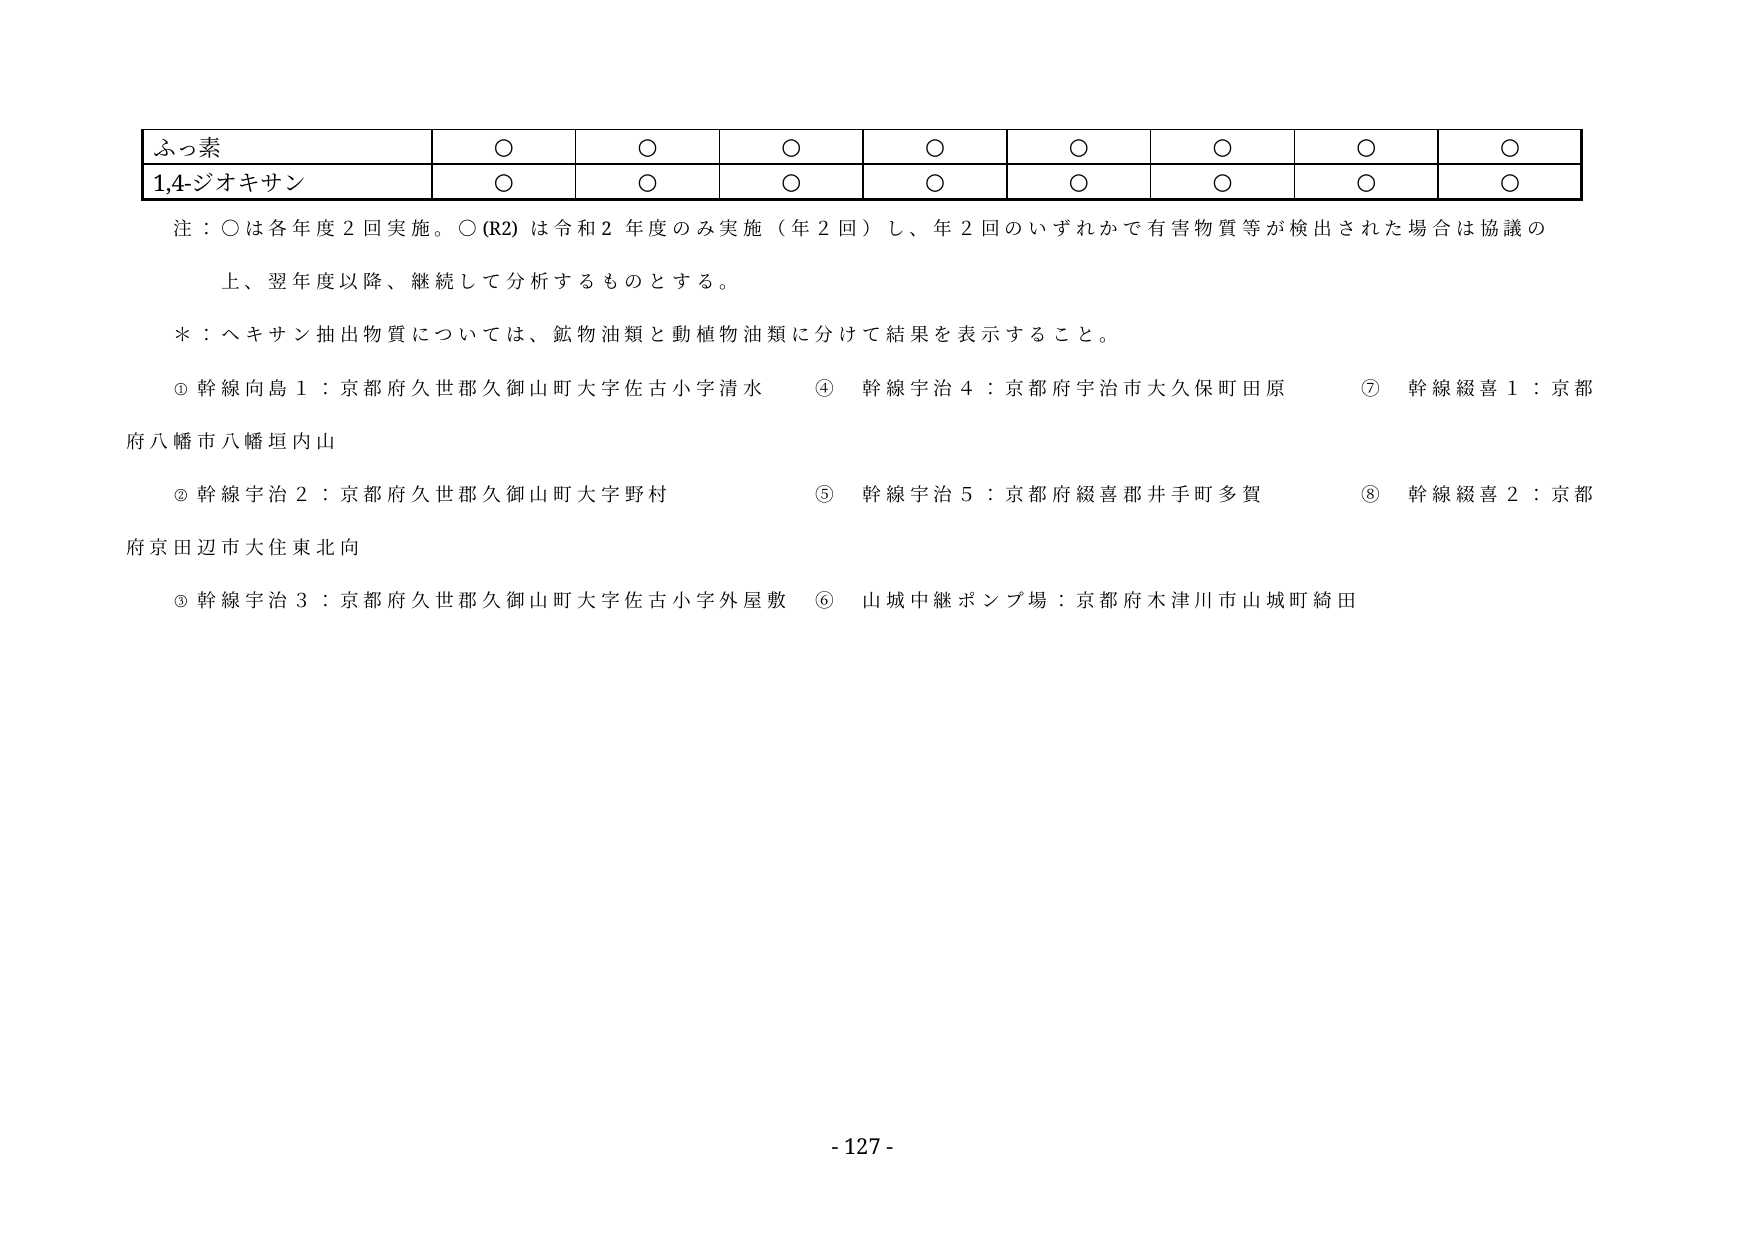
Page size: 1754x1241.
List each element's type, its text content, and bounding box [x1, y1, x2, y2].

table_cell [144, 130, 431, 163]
text ② 幹線宇治２：京都府久世郡久御山町大字野村 ⑤ 幹線宇治５：京都府綴喜郡井手町多賀 ⑧ 幹線綴喜２：京都府京田辺市大住東北向 [126, 467, 1598, 573]
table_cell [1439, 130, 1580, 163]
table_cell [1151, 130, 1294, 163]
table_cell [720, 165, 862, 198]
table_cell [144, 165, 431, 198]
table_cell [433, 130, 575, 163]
text ＊：ヘキサン抽出物質については、鉱物油類と動植物油類に分けて結果を表示すること。 [126, 307, 1598, 360]
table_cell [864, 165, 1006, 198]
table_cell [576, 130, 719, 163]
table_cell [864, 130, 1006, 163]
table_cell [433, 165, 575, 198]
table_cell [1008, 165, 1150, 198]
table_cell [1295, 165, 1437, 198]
text ③ 幹線宇治３：京都府久世郡久御山町大字佐古小字外屋敷 ⑥ 山城中継ポンプ場：京都府木津川市山城町綺田 [126, 573, 1598, 626]
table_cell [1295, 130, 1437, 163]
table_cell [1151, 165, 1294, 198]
text ① 幹線向島１：京都府久世郡久御山町大字佐古小字清水 ④ 幹線宇治４：京都府宇治市大久保町田原 ⑦ 幹線綴喜１：京都府八幡市八幡垣内山 [126, 360, 1598, 467]
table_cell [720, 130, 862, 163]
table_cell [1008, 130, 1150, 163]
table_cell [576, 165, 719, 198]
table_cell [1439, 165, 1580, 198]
text 注：○は各年度２回実施。○(R2)は令和2年度のみ実施（年２回）し、年２回のいずれかで有害物質等が検出された場合は協議の上、翌年度以降、継続して分析するものとする。 [167, 201, 1572, 307]
